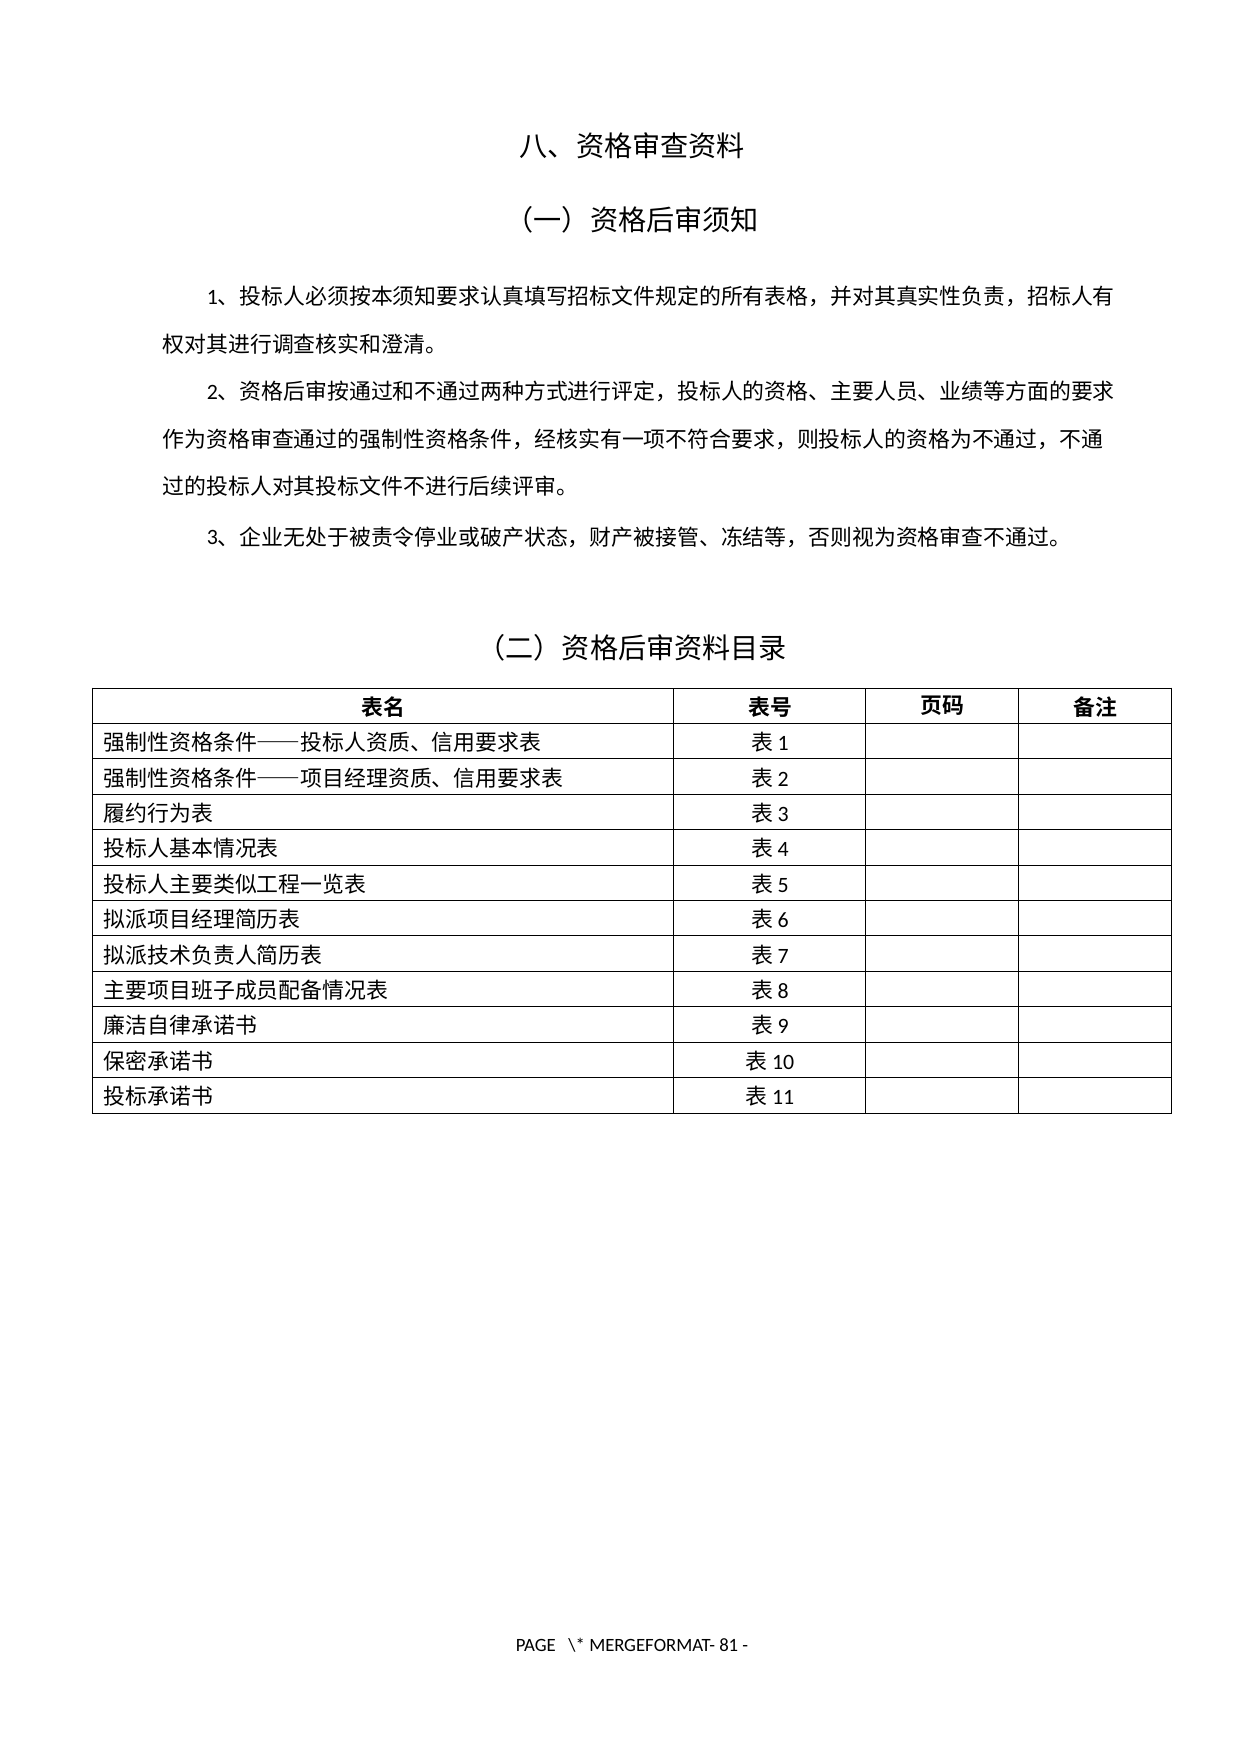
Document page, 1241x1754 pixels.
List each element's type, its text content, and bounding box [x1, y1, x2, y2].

table_cell 表5 [674, 866, 865, 900]
table_cell 表3 [674, 795, 865, 829]
table_header 表名 [93, 689, 673, 723]
table_cell [866, 866, 1018, 900]
table_cell [1019, 1078, 1171, 1112]
table_cell 表1 [674, 724, 865, 758]
table_cell [1019, 830, 1171, 864]
table_cell [1019, 901, 1171, 935]
table_cell [1019, 724, 1171, 758]
table_cell 拟派技术负责人简历表 [93, 936, 673, 971]
text （一）资格后审须知 [148, 197, 1116, 238]
table_header 页码 [866, 689, 1018, 723]
table_cell 表7 [674, 936, 865, 971]
table_cell 表11 [674, 1078, 865, 1112]
table_cell 投标人基本情况表 [93, 830, 673, 864]
table_cell 投标承诺书 [93, 1078, 673, 1112]
table_cell [866, 1078, 1018, 1112]
table_cell 强制性资格条件——投标人资质、信用要求表 [93, 724, 673, 758]
table_header 备注 [1019, 689, 1171, 723]
table_cell [1019, 1043, 1171, 1077]
table_cell 投标人主要类似工程一览表 [93, 866, 673, 900]
table_cell [1019, 1007, 1171, 1042]
table_cell 表8 [674, 972, 865, 1006]
table_cell 廉洁自律承诺书 [93, 1007, 673, 1042]
table_cell 表9 [674, 1007, 865, 1042]
table_header 表号 [674, 689, 865, 723]
table_cell 履约行为表 [93, 795, 673, 829]
text 2、资格后审按通过和不通过两种方式进行评定，投标人的资格、主要人员、业绩等方面的要求作为资格审查通过的强制性资格条件，经核实有一项不符合要求，则投标人的资格为不通过，不通过的投标人对其投标文件不进行后续评审。 [162, 374, 1118, 501]
table_cell [1019, 936, 1171, 971]
table_cell [866, 724, 1018, 758]
table_cell [866, 972, 1018, 1006]
table_cell 拟派项目经理简历表 [93, 901, 673, 935]
table_cell [1019, 795, 1171, 829]
table_cell [1019, 866, 1171, 900]
text 八、资格审查资料 [148, 124, 1116, 165]
table_cell [866, 1007, 1018, 1042]
table_cell 保密承诺书 [93, 1043, 673, 1077]
table_cell [866, 830, 1018, 864]
table_cell [866, 1043, 1018, 1077]
table_cell 表10 [674, 1043, 865, 1077]
table_cell 表2 [674, 759, 865, 794]
table_cell [866, 795, 1018, 829]
text 3、企业无处于被责令停业或破产状态，财产被接管、冻结等，否则视为资格审查不通过。 [162, 517, 1118, 551]
table_cell [1019, 972, 1171, 1006]
table_cell [866, 901, 1018, 935]
table_cell [1019, 759, 1171, 794]
text （二）资格后审资料目录 [148, 626, 1116, 667]
table_cell 表6 [674, 901, 865, 935]
table_cell 主要项目班子成员配备情况表 [93, 972, 673, 1006]
table_cell [866, 936, 1018, 971]
table_cell 表4 [674, 830, 865, 864]
text 1、投标人必须按本须知要求认真填写招标文件规定的所有表格，并对其真实性负责，招标人有权对其进行调查核实和澄清。 [162, 279, 1118, 358]
table_cell 强制性资格条件——项目经理资质、信用要求表 [93, 759, 673, 794]
table_cell [866, 759, 1018, 794]
